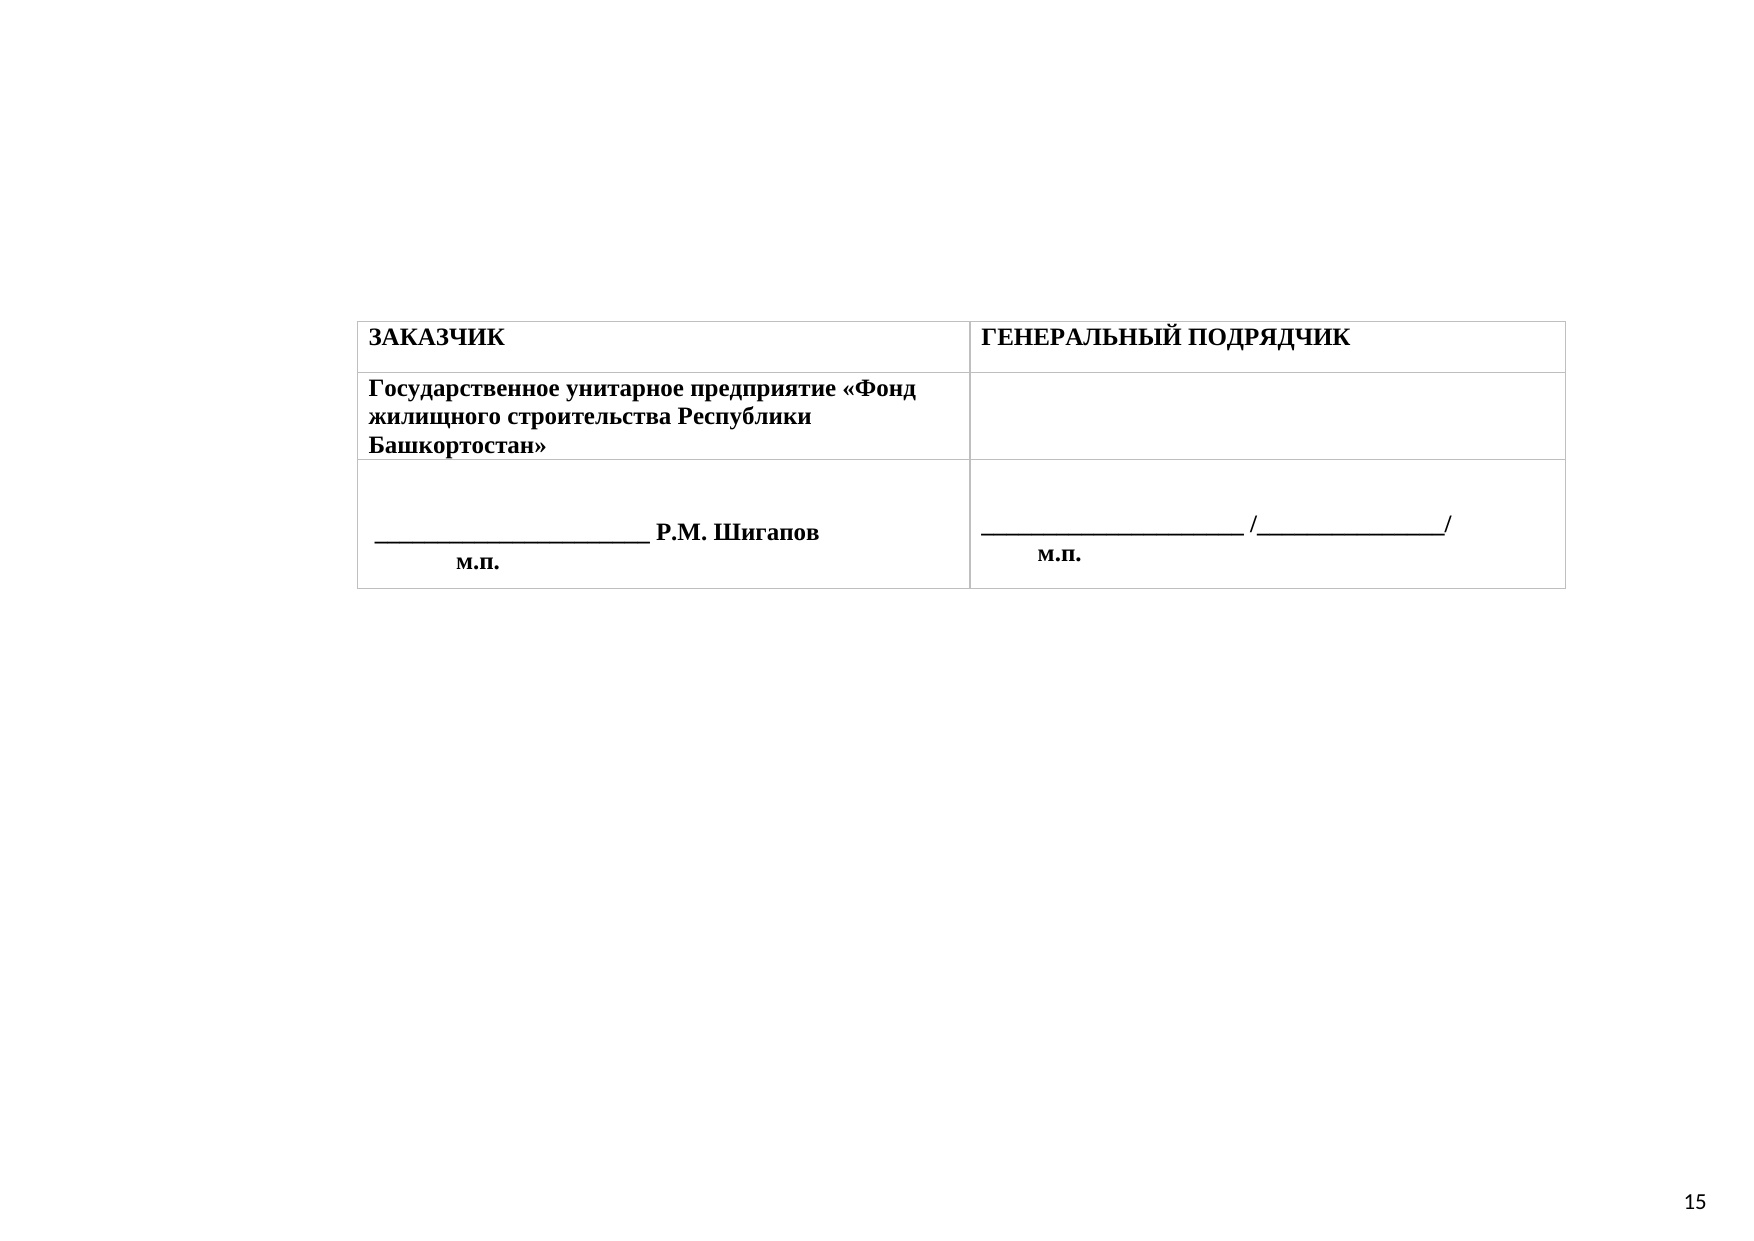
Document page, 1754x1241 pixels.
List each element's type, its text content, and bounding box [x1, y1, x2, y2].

table_cell [971, 373, 1565, 459]
table_header ЗАКАЗЧИК [358, 322, 969, 372]
table_cell ______________________ Р.М. Шигапов м.п. [358, 460, 969, 588]
table_header ГЕНЕРАЛЬНЫЙ ПОДРЯДЧИК [971, 322, 1565, 372]
table_cell Государственное унитарное предприятие «Фонд жилищного строительства Республики Башкортостан» [358, 373, 969, 459]
table_cell _____________________ /_______________/ м.п. [971, 460, 1565, 588]
